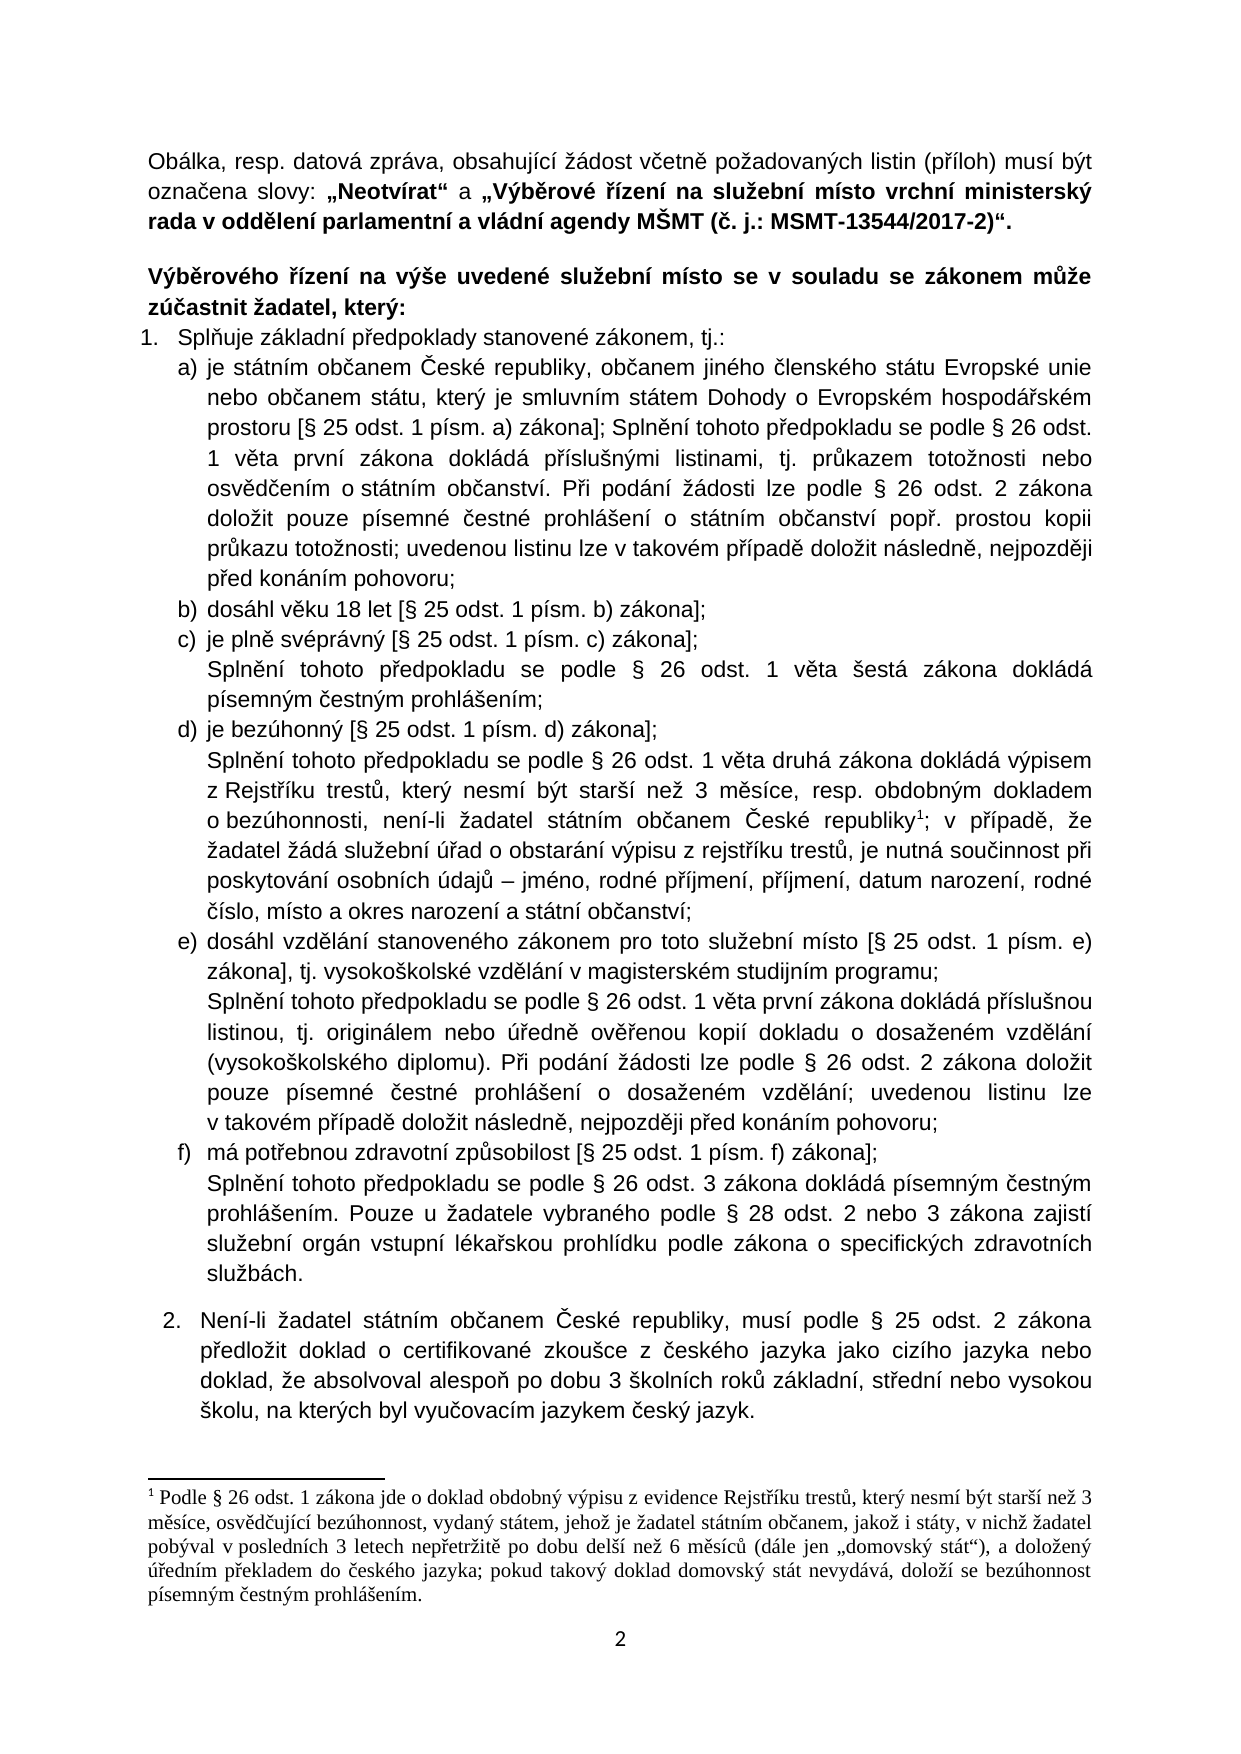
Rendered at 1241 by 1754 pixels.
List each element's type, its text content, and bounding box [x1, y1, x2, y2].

text Výběrového řízení na výše uvedené služební místo se v souladu se zákonem může zúčastnit žadatel, který: [148, 263, 1093, 320]
list dosáhl věku 18 let [§ 25 odst. 1 písm. b) zákona]; [177, 596, 1093, 622]
text Obálka, resp. datová zpráva, obsahující žádost včetně požadovaných listin (příloh) musí být označena slovy: „Neotvírat“ a „Výběrové řízení na služební místo vrchní ministerský rada v oddělení parlamentní a vládní agendy MŠMT (č. j.: MSMT-13544/2017-2)“. [148, 148, 1093, 234]
text Splnění tohoto předpokladu se podle § 26 odst. 1 věta šestá zákona dokládá písemným čestným prohlášením; [207, 656, 1093, 712]
list je plně svéprávný [§ 25 odst. 1 písm. c) zákona]; [177, 626, 1093, 652]
text Splnění tohoto předpokladu se podle § 26 odst. 1 věta druhá zákona dokládá výpisem z Rejstříku trestů, který nesmí být starší než 3 měsíce, resp. obdobným dokladem o bezúhonnosti, není-li žadatel státním občanem České republiky; v případě, že žadatel žádá služební úřad o obstarání výpisu z rejstříku trestů, je nutná součinnost při poskytování osobních údajů – jméno, rodné příjmení, příjmení, datum narození, rodné číslo, místo a okres narození a státní občanství; [207, 747, 1093, 924]
list Splnění tohoto předpokladu se podle § 26 odst. 3 zákona dokládá písemným čestným prohlášením. Pouze u žadatele vybraného podle § 28 odst. 2 nebo 3 zákona zajistí služební orgán vstupní lékařskou prohlídku podle zákona o specifických zdravotních službách. [207, 1169, 1093, 1286]
list má potřebnou zdravotní způsobilost [§ 25 odst. 1 písm. f) zákona]; [177, 1139, 1093, 1166]
text Splnění tohoto předpokladu se podle § 26 odst. 1 věta první zákona dokládá příslušnou listinou, tj. originálem nebo úředně ověřenou kopií dokladu o dosaženém vzdělání (vysokoškolského diplomu). Při podání žádosti lze podle § 26 odst. 2 zákona doložit pouze písemné čestné prohlášení o dosaženém vzdělání; uvedenou listinu lze v takovém případě doložit následně, nejpozději před konáním pohovoru; [207, 988, 1093, 1135]
list Splňuje základní předpoklady stanovené zákonem, tj.: [140, 324, 1093, 350]
list dosáhl vzdělání stanoveného zákonem pro toto služební místo [§ 25 odst. 1 písm. e) zákona], tj. vysokoškolské vzdělání v magisterském studijním programu; [177, 928, 1093, 984]
list je státním občanem České republiky, občanem jiného členského státu Evropské unie nebo občanem státu, který je smluvním státem Dohody o Evropském hospodářském prostoru [§ 25 odst. 1 písm. a) zákona]; Splnění tohoto předpokladu se podle § 26 odst. 1 věta první zákona dokládá příslušnými listinami, tj. průkazem totožnosti nebo osvědčením o státním občanství. Při podání žádosti lze podle § 26 odst. 2 zákona doložit pouze písemné čestné prohlášení o státním občanství popř. prostou kopii průkazu totožnosti; uvedenou listinu lze v takovém případě doložit následně, nejpozději před konáním pohovoru; [177, 354, 1093, 592]
list je bezúhonný [§ 25 odst. 1 písm. d) zákona]; [177, 716, 1093, 743]
list Není-li žadatel státním občanem České republiky, musí podle § 25 odst. 2 zákona předložit doklad o certifikované zkoušce z českého jazyka jako cizího jazyka nebo doklad, že absolvoval alespoň po dobu 3 školních roků základní, střední nebo vysokou školu, na kterých byl vyučovacím jazykem český jazyk. [162, 1307, 1093, 1424]
